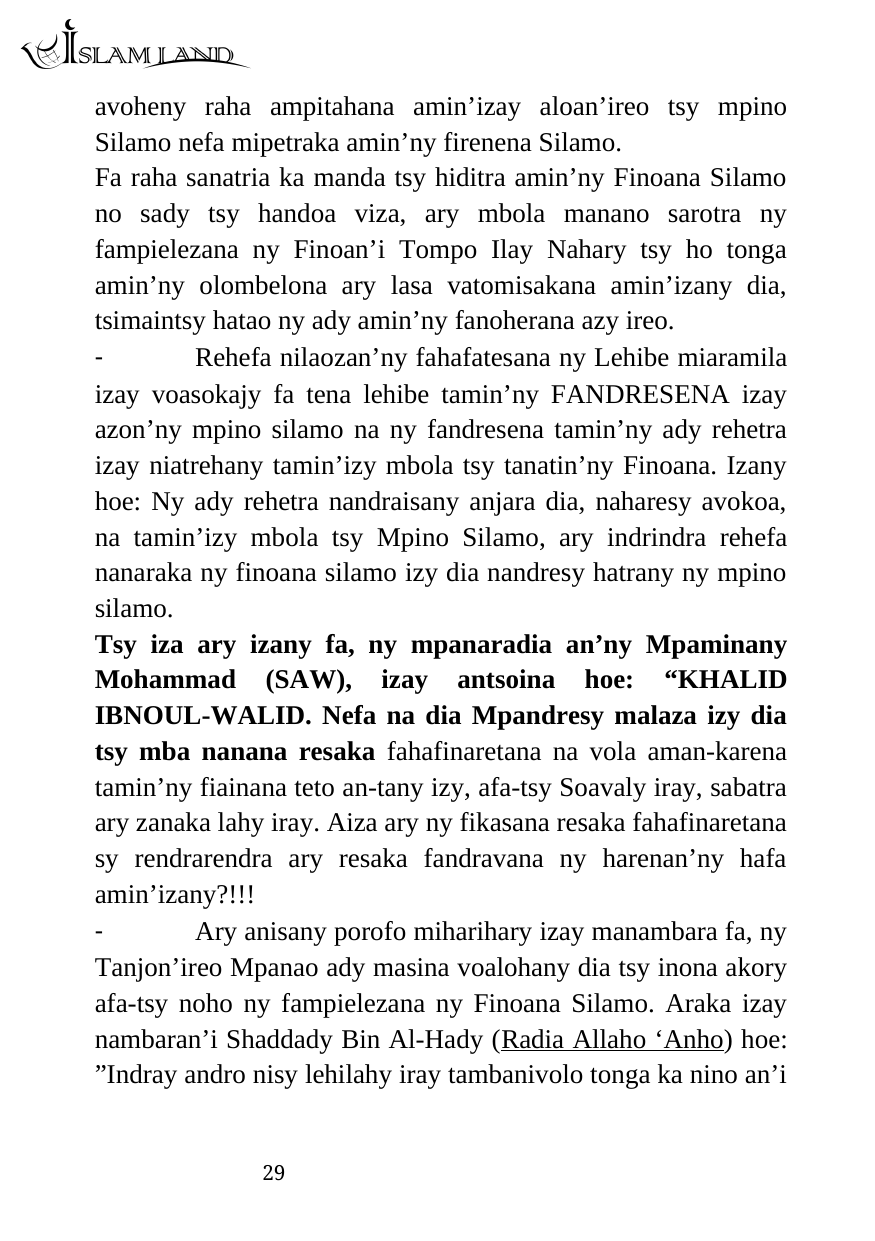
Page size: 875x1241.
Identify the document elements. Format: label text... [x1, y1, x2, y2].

list Fa raha sanatria ka manda tsy hiditra amin’ny Finoana Silamo no sady tsy handoa viza, ary mbola manano sarotra ny fampielezana ny Finoan’i Tompo Ilay Nahary tsy ho tonga amin’ny olombelona ary lasa vatomisakana amin’izany dia, tsimaintsy hatao ny ady amin’ny fanoherana azy ireo. [94, 162, 788, 336]
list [94, 914, 788, 1090]
list Tsy iza ary izany fa, ny mpanaradia an’ny Mpaminany Mohammad (SAW), izay antsoina hoe: “KHALID IBNOUL-WALID. Nefa na dia Mpandresy malaza izy dia tsy mba nanana resaka fahafinaretana na vola aman-karena tamin’ny fiainana teto an-tany izy, afa-tsy Soavaly iray, sabatra ary zanaka lahy iray. Aiza ary ny fikasana resaka fahafinaretana sy rendrarendra ary resaka fandravana ny harenan’ny hafa amin’izany?!!! [94, 628, 788, 909]
picture [20, 19, 252, 69]
list Rehefa nilaozan’ny fahafatesana ny Lehibe miaramila izay voasokajy fa tena lehibe tamin’ny FANDRESENA izay azon’ny mpino silamo na ny fandresena tamin’ny ady rehetra izay niatrehany tamin’izy mbola tsy tanatin’ny Finoana. Izany hoe: Ny ady rehetra nandraisany anjara dia, naharesy avokoa, na tamin’izy mbola tsy Mpino Silamo, ary indrindra rehefa nanaraka ny finoana silamo izy dia nandresy hatrany ny mpino silamo. [94, 340, 788, 623]
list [94, 90, 788, 157]
